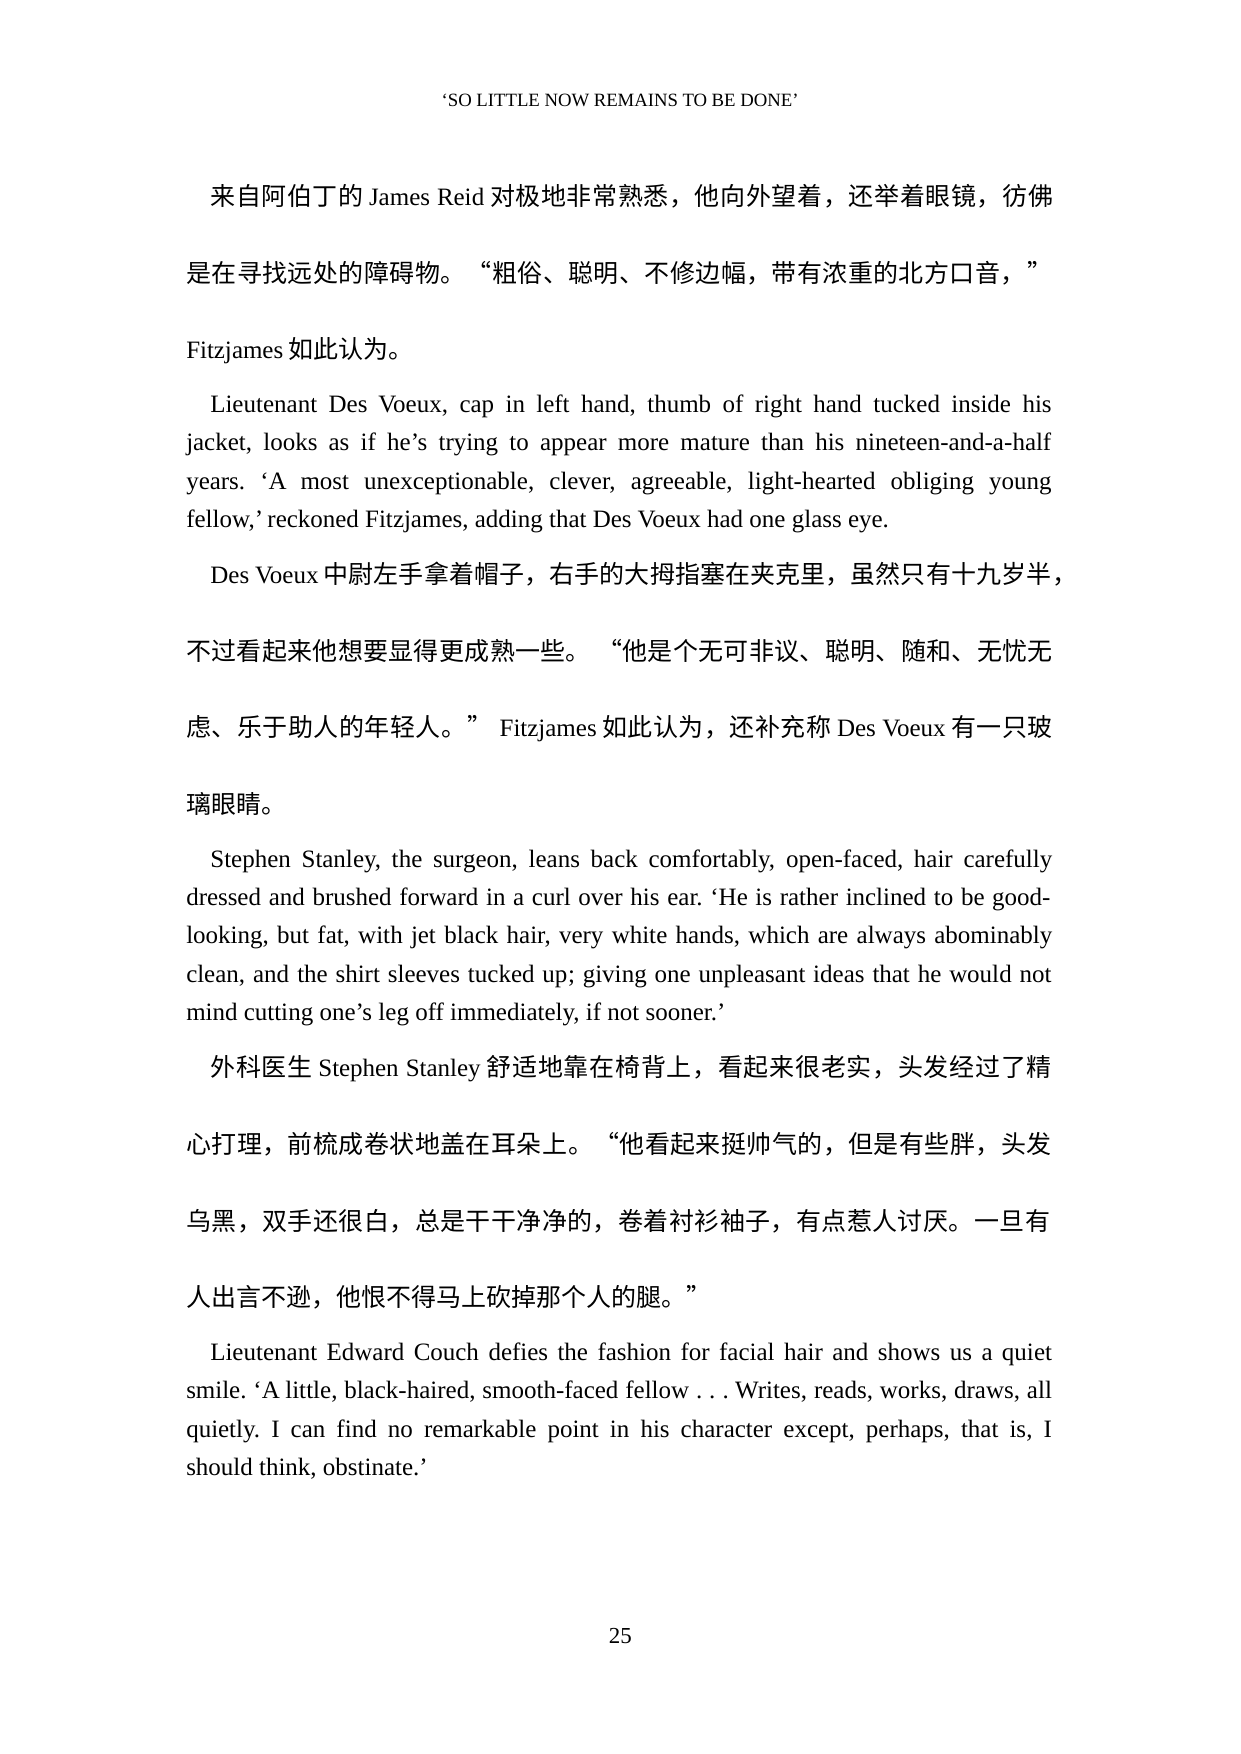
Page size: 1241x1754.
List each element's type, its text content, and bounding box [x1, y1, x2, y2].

text Lieutenant Edward Couch defies the fashion for facial hair and shows us a quiet smile. ‘A little, black-haired, smooth-faced fellow . . . Writes, reads, works, draws, all quietly. I can find no remarkable point in his character except, perhaps, that is, I should think, obstinate.’ [186, 1335, 1053, 1483]
text Lieutenant Des Voeux, cap in left hand, thumb of right hand tucked inside his jacket, looks as if he’s trying to appear more mature than his nineteen-and-a-half years. ‘A most unexceptionable, clever, agreeable, light-hearted obliging young fellow,’ reckoned Fitzjames, adding that Des Voeux had one glass eye. [186, 387, 1053, 535]
text 来自阿伯丁的James Reid对极地非常熟悉，他向外望着，还举着眼镜，彷佛是在寻找远处的障碍物。“粗俗、聪明、不修边幅，带有浓重的北方口音，” Fitzjames如此认为。 [186, 162, 1053, 380]
text Des Voeux中尉左手拿着帽子，右手的大拇指塞在夹克里，虽然只有十九岁半，不过看起来他想要显得更成熟一些。 “他是个无可非议、聪明、随和、无忧无虑、乐于助人的年轻人。” Fitzjames如此认为，还补充称Des Voeux有一只玻璃眼睛。 [186, 540, 1053, 835]
text 外科医生Stephen Stanley舒适地靠在椅背上，看起来很老实，头发经过了精心打理，前梳成卷状地盖在耳朵上。“他看起来挺帅气的，但是有些胖，头发乌黑，双手还很白，总是干干净净的，卷着衬衫袖子，有点惹人讨厌。一旦有人出言不逊，他恨不得马上砍掉那个人的腿。” [186, 1033, 1053, 1328]
text Stephen Stanley, the surgeon, leans back comfortably, open-faced, hair carefully dressed and brushed forward in a curl over his ear. ‘He is rather inclined to be good-looking, but fat, with jet black hair, very white hands, which are always abominably clean, and the shirt sleeves tucked up; giving one unpleasant ideas that he would not mind cutting one’s leg off immediately, if not sooner.’ [186, 842, 1053, 1028]
